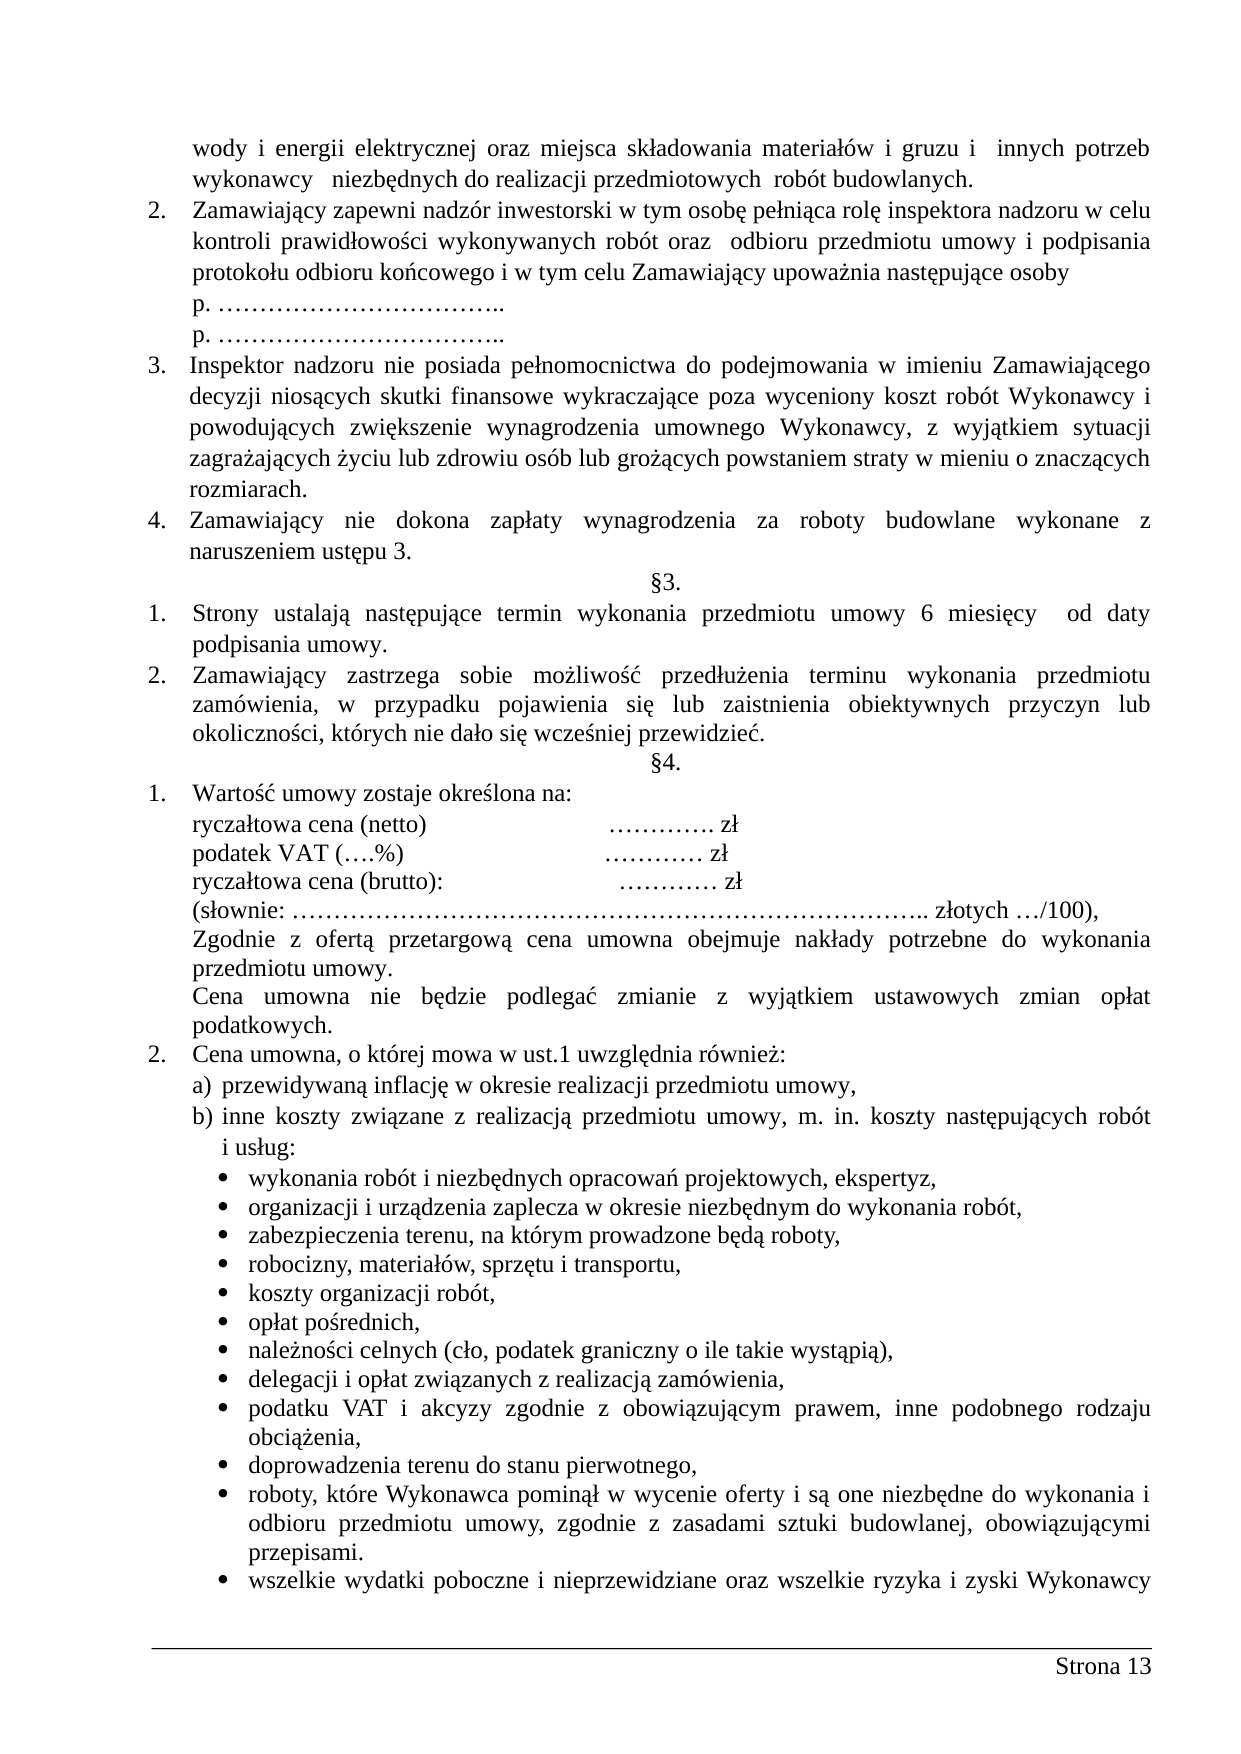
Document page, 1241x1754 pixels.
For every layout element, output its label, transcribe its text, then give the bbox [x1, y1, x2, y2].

list Zamawiający zastrzega sobie możliwość przedłużenia terminu wykonania przedmiotu zamówienia, w przypadku pojawienia się lub zaistnienia obiektywnych przyczyn lub okoliczności, których nie dało się wcześniej przewidzieć. [148, 661, 1152, 747]
text Cena umowna nie będzie podlegać zmianie z wyjątkiem ustawowych zmian opłat podatkowych. [192, 981, 1152, 1039]
text p. …………………………….. [192, 288, 1152, 317]
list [148, 133, 1152, 193]
list roboty, które Wykonawca pominął w wycenie oferty i są one niezbędne do wykonania i odbioru przedmiotu umowy, zgodnie z zasadami sztuki budowlanej, obowiązującymi przepisami. [218, 1479, 1152, 1566]
text Zgodnie z ofertą przetargową cena umowna obejmuje nakłady potrzebne do wykonania przedmiotu umowy. [192, 924, 1152, 981]
list wykonania robót i niezbędnych opracowań projektowych, ekspertyz, [218, 1163, 1152, 1192]
list Wartość umowy zostaje określona na: [148, 778, 1152, 807]
text (słownie: ………………………………………………………………….. złotych …/100), [192, 895, 1152, 924]
text 3. Inspektor nadzoru nie posiada pełnomocnictwa do podejmowania w imieniu Zamawiającego decyzji niosących skutki finansowe wykraczające poza wyceniony koszt robót Wykonawcy i powodujących zwiększenie wynagrodzenia umownego Wykonawcy, z wyjątkiem sytuacji zagrażających życiu lub zdrowiu osób lub grożących powstaniem straty w mieniu o znaczących rozmiarach. [148, 350, 1152, 503]
list opłat pośrednich, [218, 1307, 1152, 1336]
list inne koszty związane z realizacją przedmiotu umowy, m. in. koszty następujących robót i usług: [192, 1101, 1152, 1161]
text podatek VAT (….%) ………… zł [192, 838, 1152, 866]
list przewidywaną inflację w okresie realizacji przedmiotu umowy, [192, 1070, 1152, 1099]
list organizacji i urządzenia zaplecza w okresie niezbędnym do wykonania robót, [218, 1192, 1152, 1221]
list koszty organizacji robót, [218, 1278, 1152, 1307]
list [218, 1566, 1152, 1594]
list podatku VAT i akcyzy zgodnie z obowiązującym prawem, inne podobnego rodzaju obciążenia, [218, 1393, 1152, 1451]
list należności celnych (cło, podatek graniczny o ile takie wystąpią), [218, 1336, 1152, 1364]
list robocizny, materiałów, sprzętu i transportu, [218, 1249, 1152, 1278]
text ryczałtowa cena (brutto): ………… zł [192, 866, 1152, 895]
text 4. Zamawiający nie dokona zapłaty wynagrodzenia za roboty budowlane wykonane z naruszeniem ustępu 3. [148, 505, 1152, 565]
text p. …………………………….. [192, 319, 1152, 348]
list Zamawiający zapewni nadzór inwestorski w tym osobę pełniąca rolę inspektora nadzoru w celu kontroli prawidłowości wykonywanych robót oraz odbioru przedmiotu umowy i podpisania protokołu odbioru końcowego i w tym celu Zamawiający upoważnia następujące osoby [148, 195, 1152, 286]
list Cena umowna, o której mowa w ust.1 uwzględnia również: [148, 1039, 1152, 1068]
text ryczałtowa cena (netto) …………. zł [192, 809, 1152, 838]
list Strony ustalają następujące termin wykonania przedmiotu umowy 6 miesięcy od daty podpisania umowy. [148, 598, 1152, 658]
list zabezpieczenia terenu, na którym prowadzone będą roboty, [218, 1221, 1152, 1249]
list doprowadzenia terenu do stanu pierwotnego, [218, 1451, 1152, 1479]
list delegacji i opłat związanych z realizacją zamówienia, [218, 1364, 1152, 1393]
